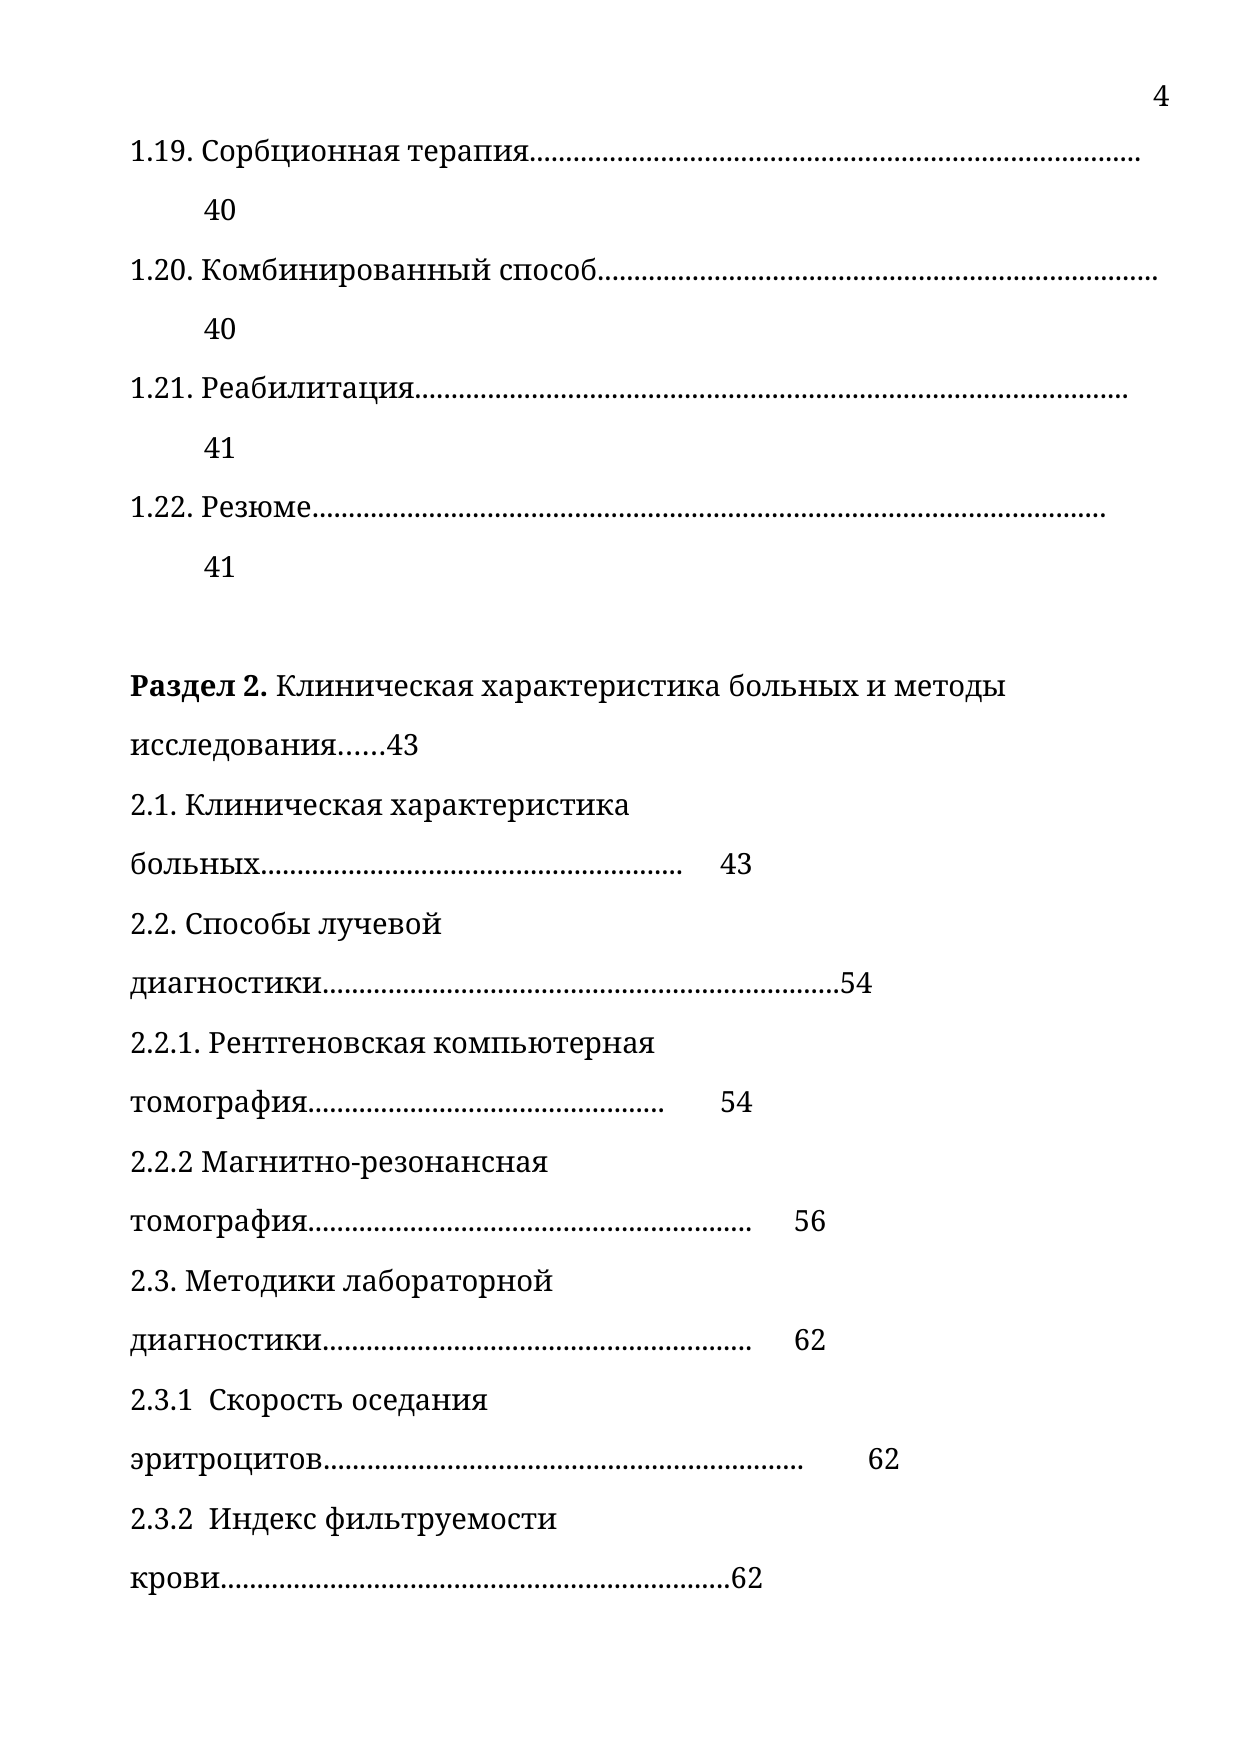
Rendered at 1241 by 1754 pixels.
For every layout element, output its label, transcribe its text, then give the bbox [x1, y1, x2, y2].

text 1.19. Сорбционная терапия.................................................................................... 40 [130, 130, 1169, 229]
text 1.20. Комбинированный способ............................................................................. 40 [130, 249, 1169, 348]
text 1.21. Реабилитация.................................................................................................. 41 [130, 368, 1169, 467]
text 2.2. Способы лучевой диагностики.......................................................................54 [130, 903, 1169, 1002]
text 2.2.1. Рентгеновская компьютерная томография................................................. 54 [130, 1022, 1169, 1121]
text 1.22. Резюме............................................................................................................. 41 [130, 487, 1169, 586]
text Раздел 2. Клиническая характеристика больных и методы исследования……43 [130, 665, 1169, 764]
text 2.1. Клиническая характеристика больных.......................................................... 43 [130, 784, 1169, 883]
text 2.3. Методики лабораторной диагностики........................................................... 62 [130, 1260, 1169, 1359]
text 2.2.2 Магнитно-резонансная томография............................................................. 56 [130, 1141, 1169, 1240]
text 2.3.2 Индекс фильтруемости крови......................................................................62 [130, 1498, 1169, 1597]
text 2.3.1 Скорость оседания эритроцитов.................................................................. 62 [130, 1379, 1169, 1478]
